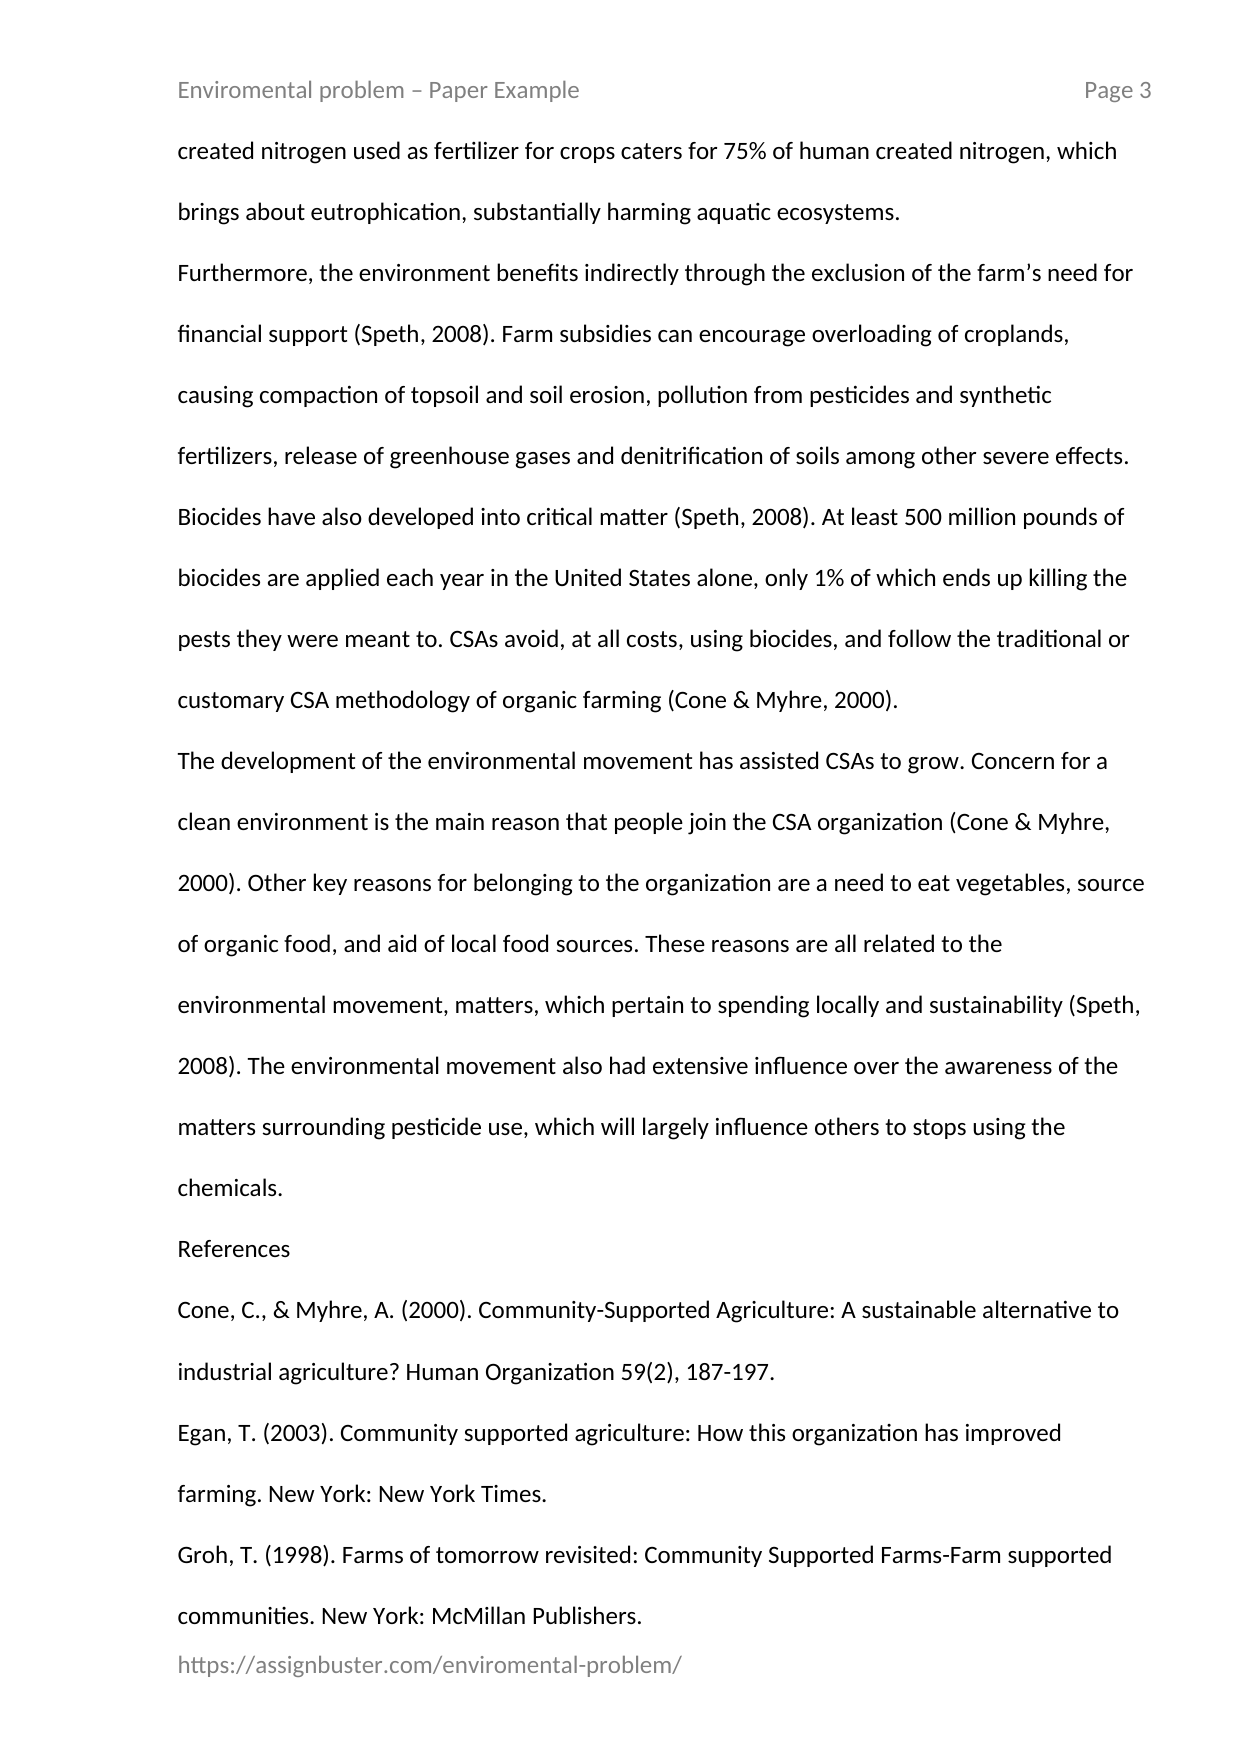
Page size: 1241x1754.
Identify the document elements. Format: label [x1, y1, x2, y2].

text [177, 135, 1152, 1630]
